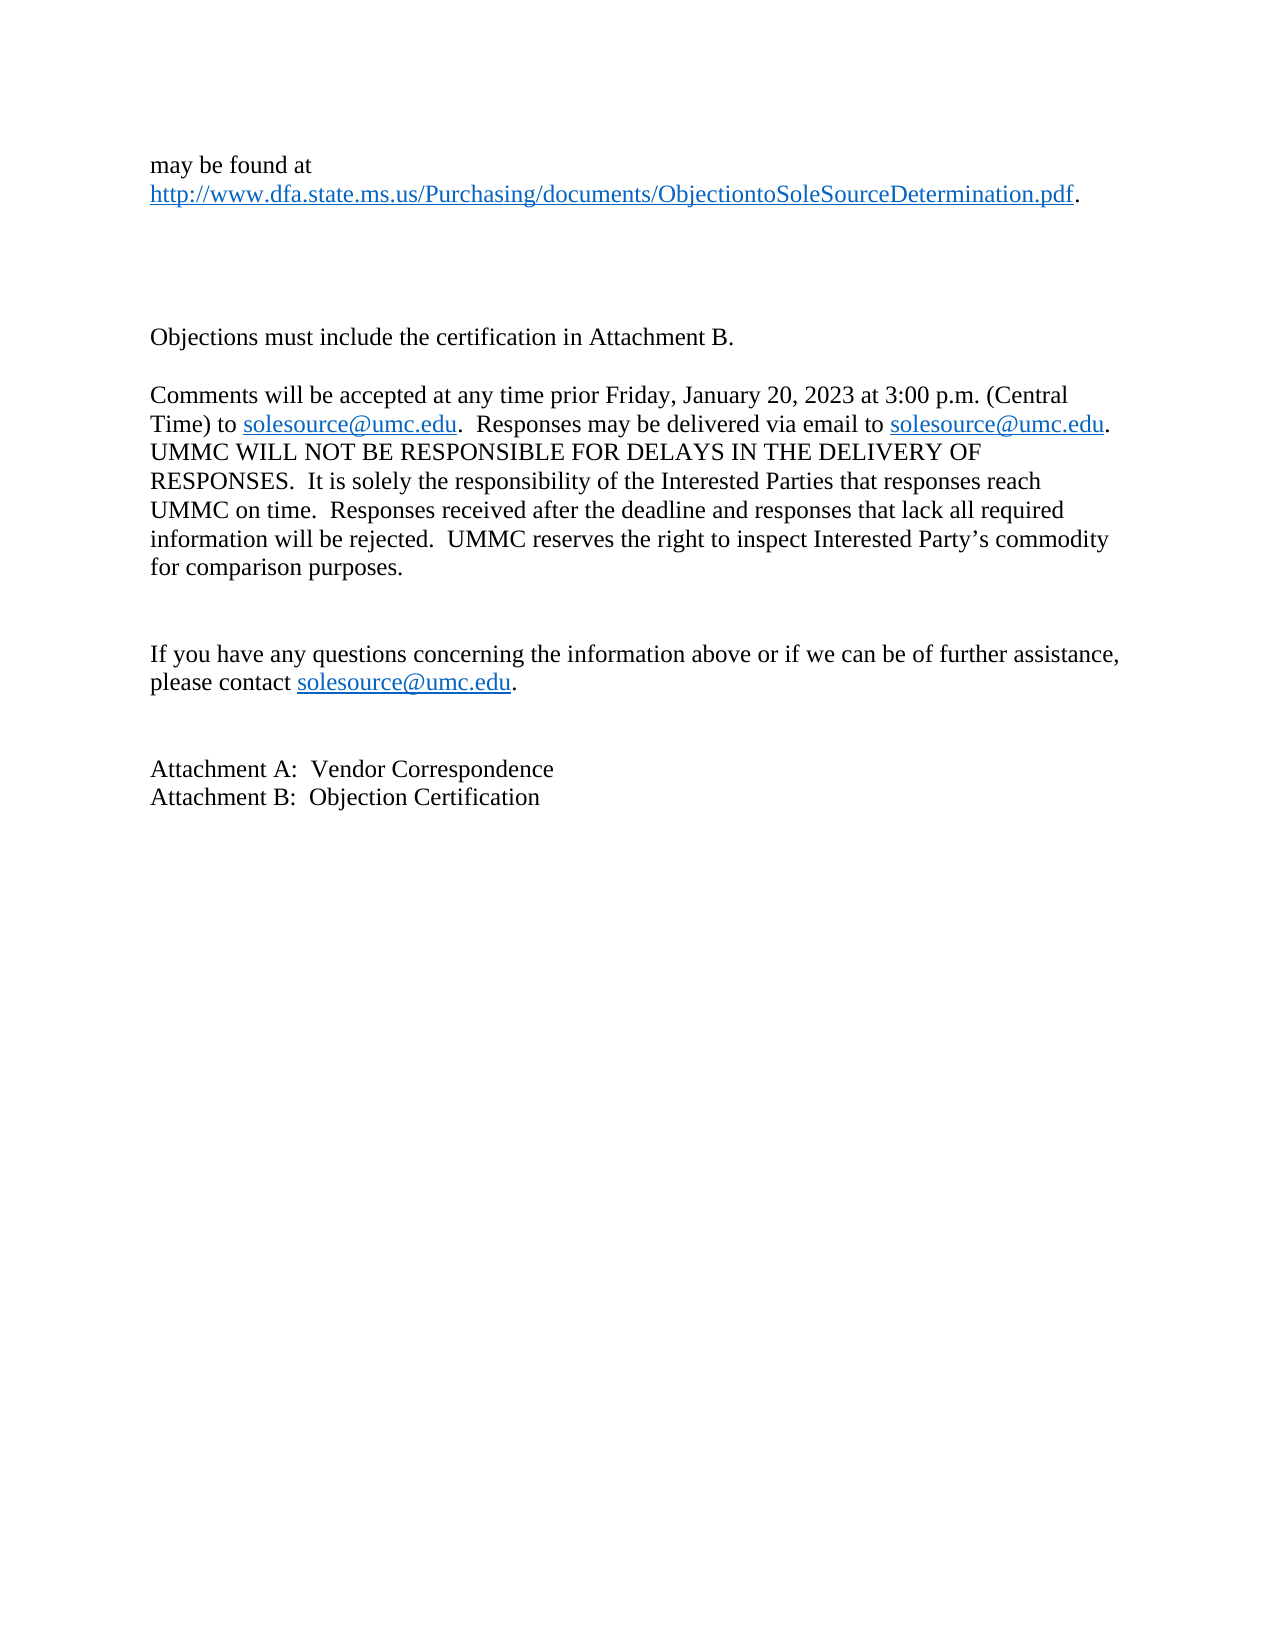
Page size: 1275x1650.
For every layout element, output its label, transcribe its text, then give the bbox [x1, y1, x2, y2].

text Comments will be accepted at any time prior Friday, January 20, 2023 at 3:00 p.m. (Central Time) to solesource@umc.edu. Responses may be delivered via email to solesource@umc.edu. UMMC WILL NOT BE RESPONSIBLE FOR DELAYS IN THE DELIVERY OF RESPONSES. It is solely the responsibility of the Interested Parties that responses reach UMMC on time. Responses received after the deadline and responses that lack all required information will be rejected. UMMC reserves the right to inspect Interested Party’s commodity for comparison purposes. [150, 380, 1125, 581]
text Objections must include the certification in Attachment B. [150, 322, 1125, 351]
text If you have any questions concerning the information above or if we can be of further assistance, please contact solesource@umc.edu. [150, 639, 1125, 696]
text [150, 150, 1125, 207]
text Attachment A: Vendor Correspondence [150, 754, 1125, 782]
text Attachment B: Objection Certification [150, 782, 1125, 811]
